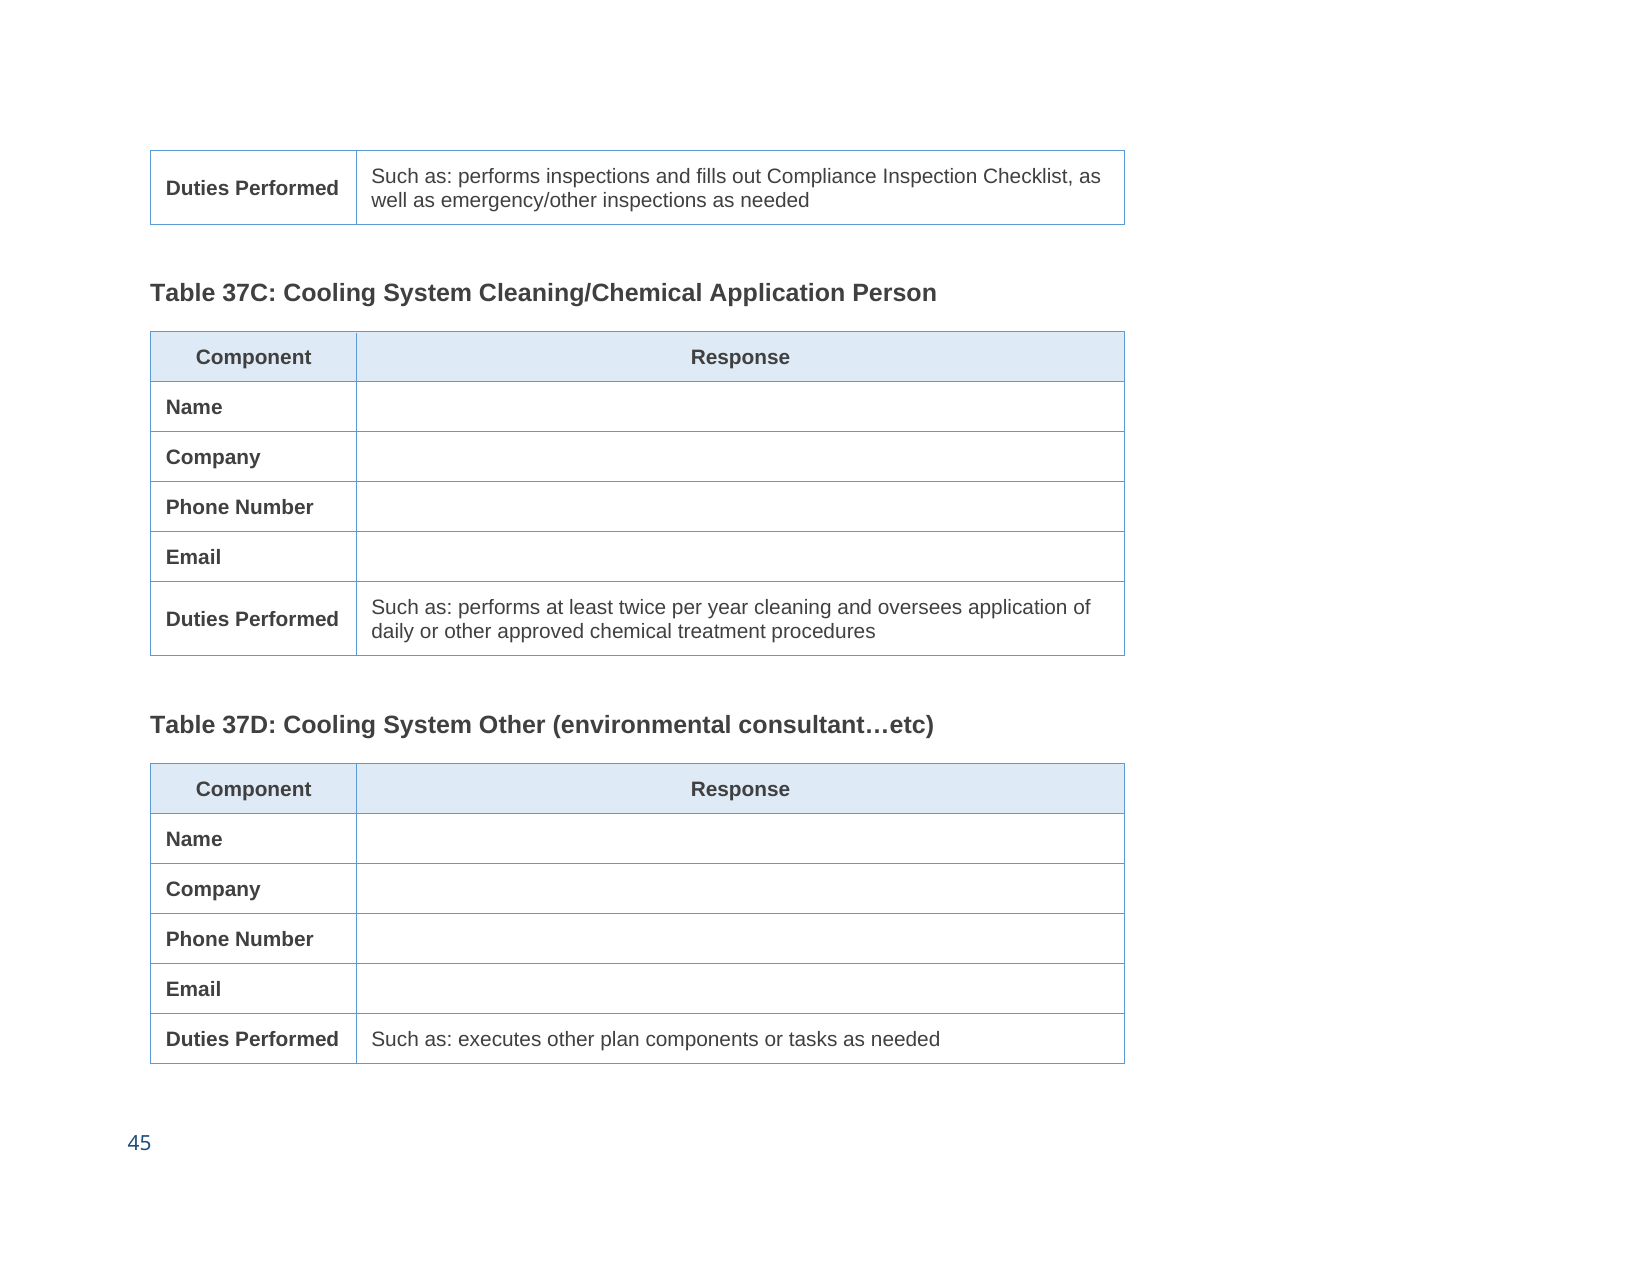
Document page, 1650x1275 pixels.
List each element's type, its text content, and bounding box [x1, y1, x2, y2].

table_cell Duties Performed [151, 151, 356, 224]
table_cell Company [151, 864, 356, 913]
table_cell [357, 432, 1124, 481]
table_cell Phone Number [151, 482, 356, 531]
table_header Component [151, 332, 356, 381]
text Table 37D: Cooling System Other (environmental consultant…etc) [150, 710, 1500, 738]
table_cell Email [151, 532, 356, 581]
table_cell [357, 864, 1124, 913]
table_header Component [151, 764, 356, 813]
table_cell [357, 964, 1124, 1013]
table_header Response [357, 764, 1124, 813]
table_cell [357, 482, 1124, 531]
table_cell Such as: performs inspections and fills out Compliance Inspection Checklist, as well as emergency/other inspections as needed [357, 151, 1124, 224]
table_header Response [357, 332, 1124, 381]
table_cell Name [151, 814, 356, 863]
table_cell Name [151, 382, 356, 431]
table_cell Company [151, 432, 356, 481]
text Table 37C: Cooling System Cleaning/Chemical Application Person [150, 278, 1500, 307]
table_cell Email [151, 964, 356, 1013]
table_cell Such as: executes other plan components or tasks as needed [357, 1014, 1124, 1063]
table_cell Duties Performed [151, 582, 356, 655]
table_cell [357, 382, 1124, 431]
table_cell Such as: performs at least twice per year cleaning and oversees application of daily or other approved chemical treatment procedures [357, 582, 1124, 655]
table_cell [357, 532, 1124, 581]
table_cell Duties Performed [151, 1014, 356, 1063]
table_cell [357, 914, 1124, 963]
table_cell Phone Number [151, 914, 356, 963]
table_cell [357, 814, 1124, 863]
